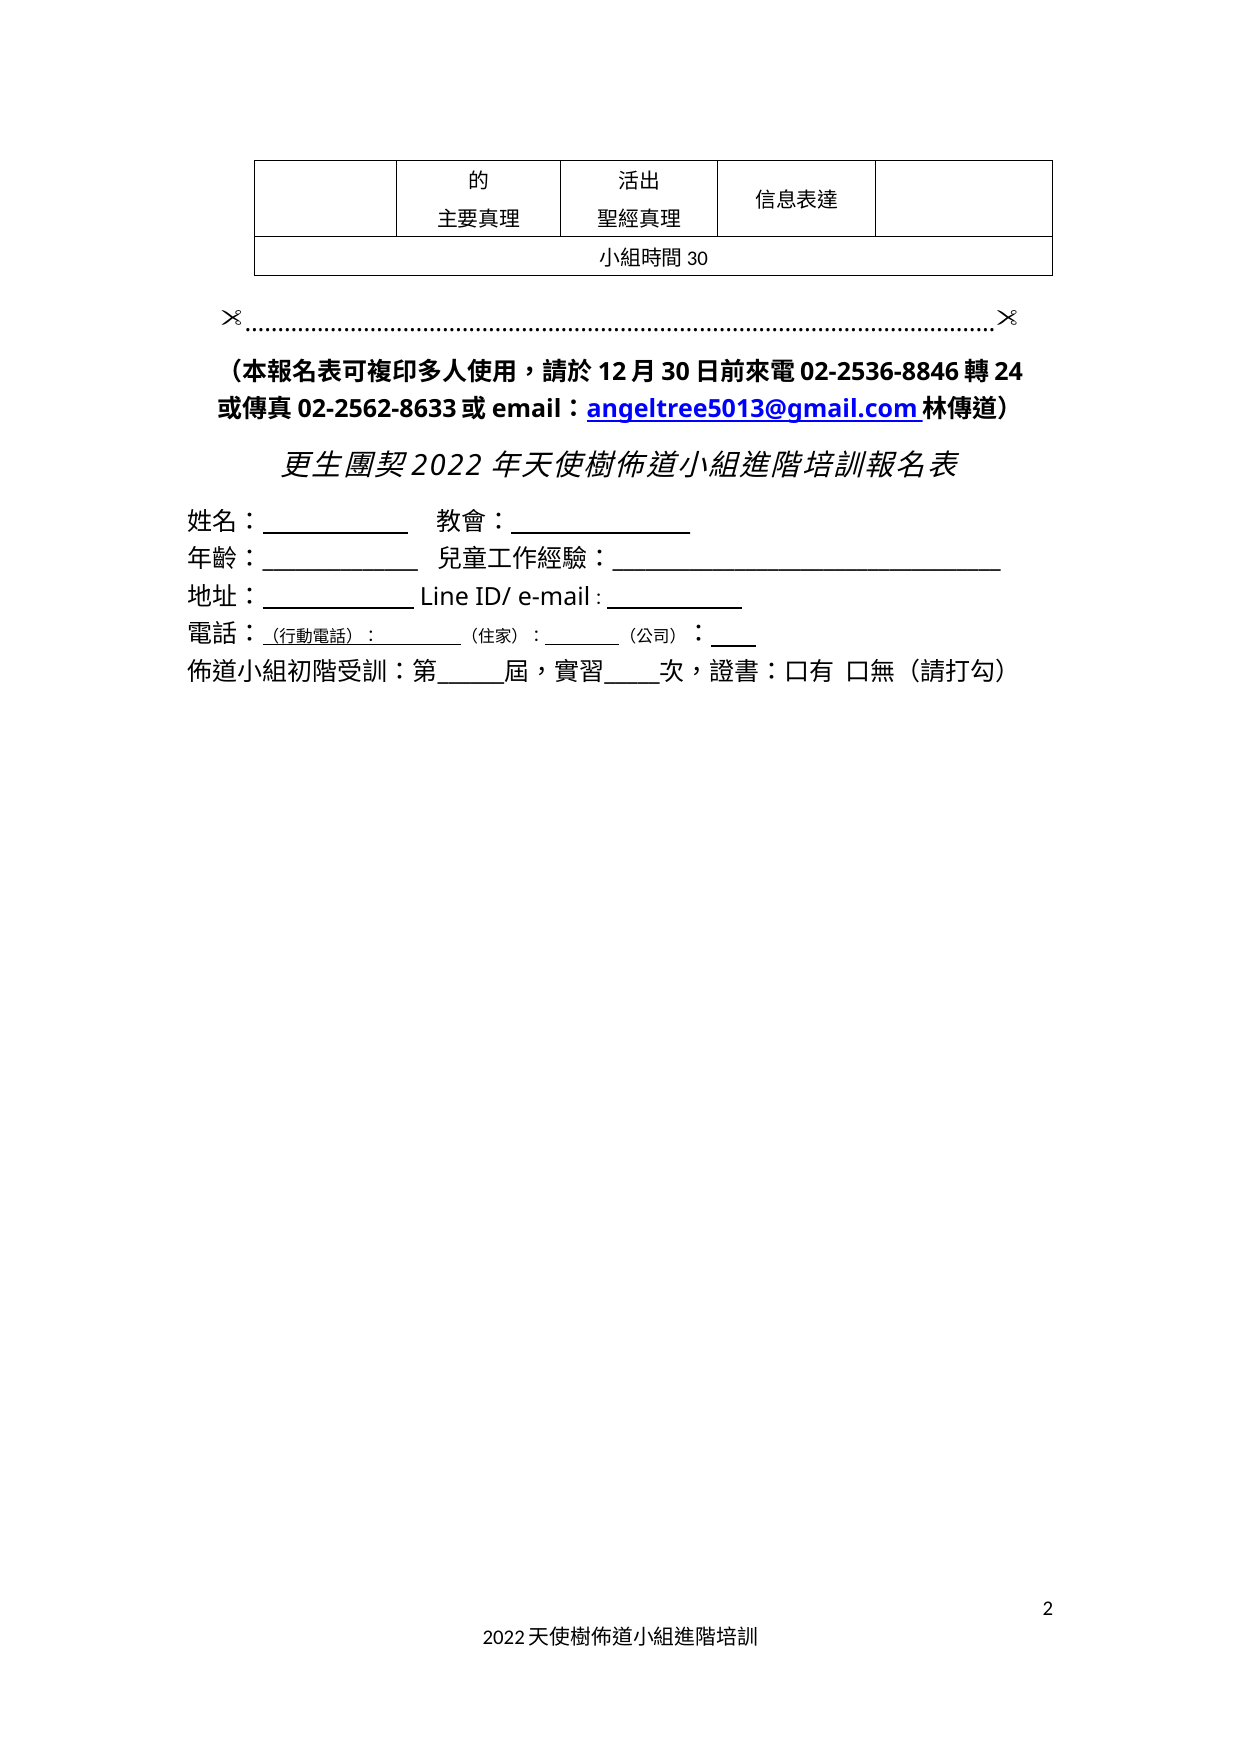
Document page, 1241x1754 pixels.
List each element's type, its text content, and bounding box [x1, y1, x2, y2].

text （本報名表可複印多人使用，請於12月30日前來電02-2536-8846轉24 [87, 351, 1153, 388]
text 地址： Line ID/ e-mail： [187, 576, 1053, 613]
text …………………………………………………………………………………………………… [87, 276, 1153, 351]
table_cell 抓到故事 的 主要真理 [397, 161, 560, 236]
text 姓名： 教會： ______ [187, 501, 1053, 538]
table_cell 小組時間30 [255, 237, 1052, 274]
table_cell 挑戰孩子 活出 聖經真理 [561, 161, 717, 236]
text 年齡：______________ 兒童工作經驗：___________________________________ [187, 538, 1053, 576]
text 或傳真02-2562-8633或email：angeltree5013@gmail.com林傳道） [87, 388, 1153, 426]
text 電話：（行動電話）： （住家）： （公司）： [187, 613, 1053, 651]
text 更生團契2022年天使樹佈道小組進階培訓報名表 [187, 426, 1053, 501]
text 佈道小組初階受訓：第______屆，實習_____次，證書：口有 口無（請打勾） [187, 651, 1053, 688]
table_cell 創意的 信息表達 [718, 161, 875, 236]
